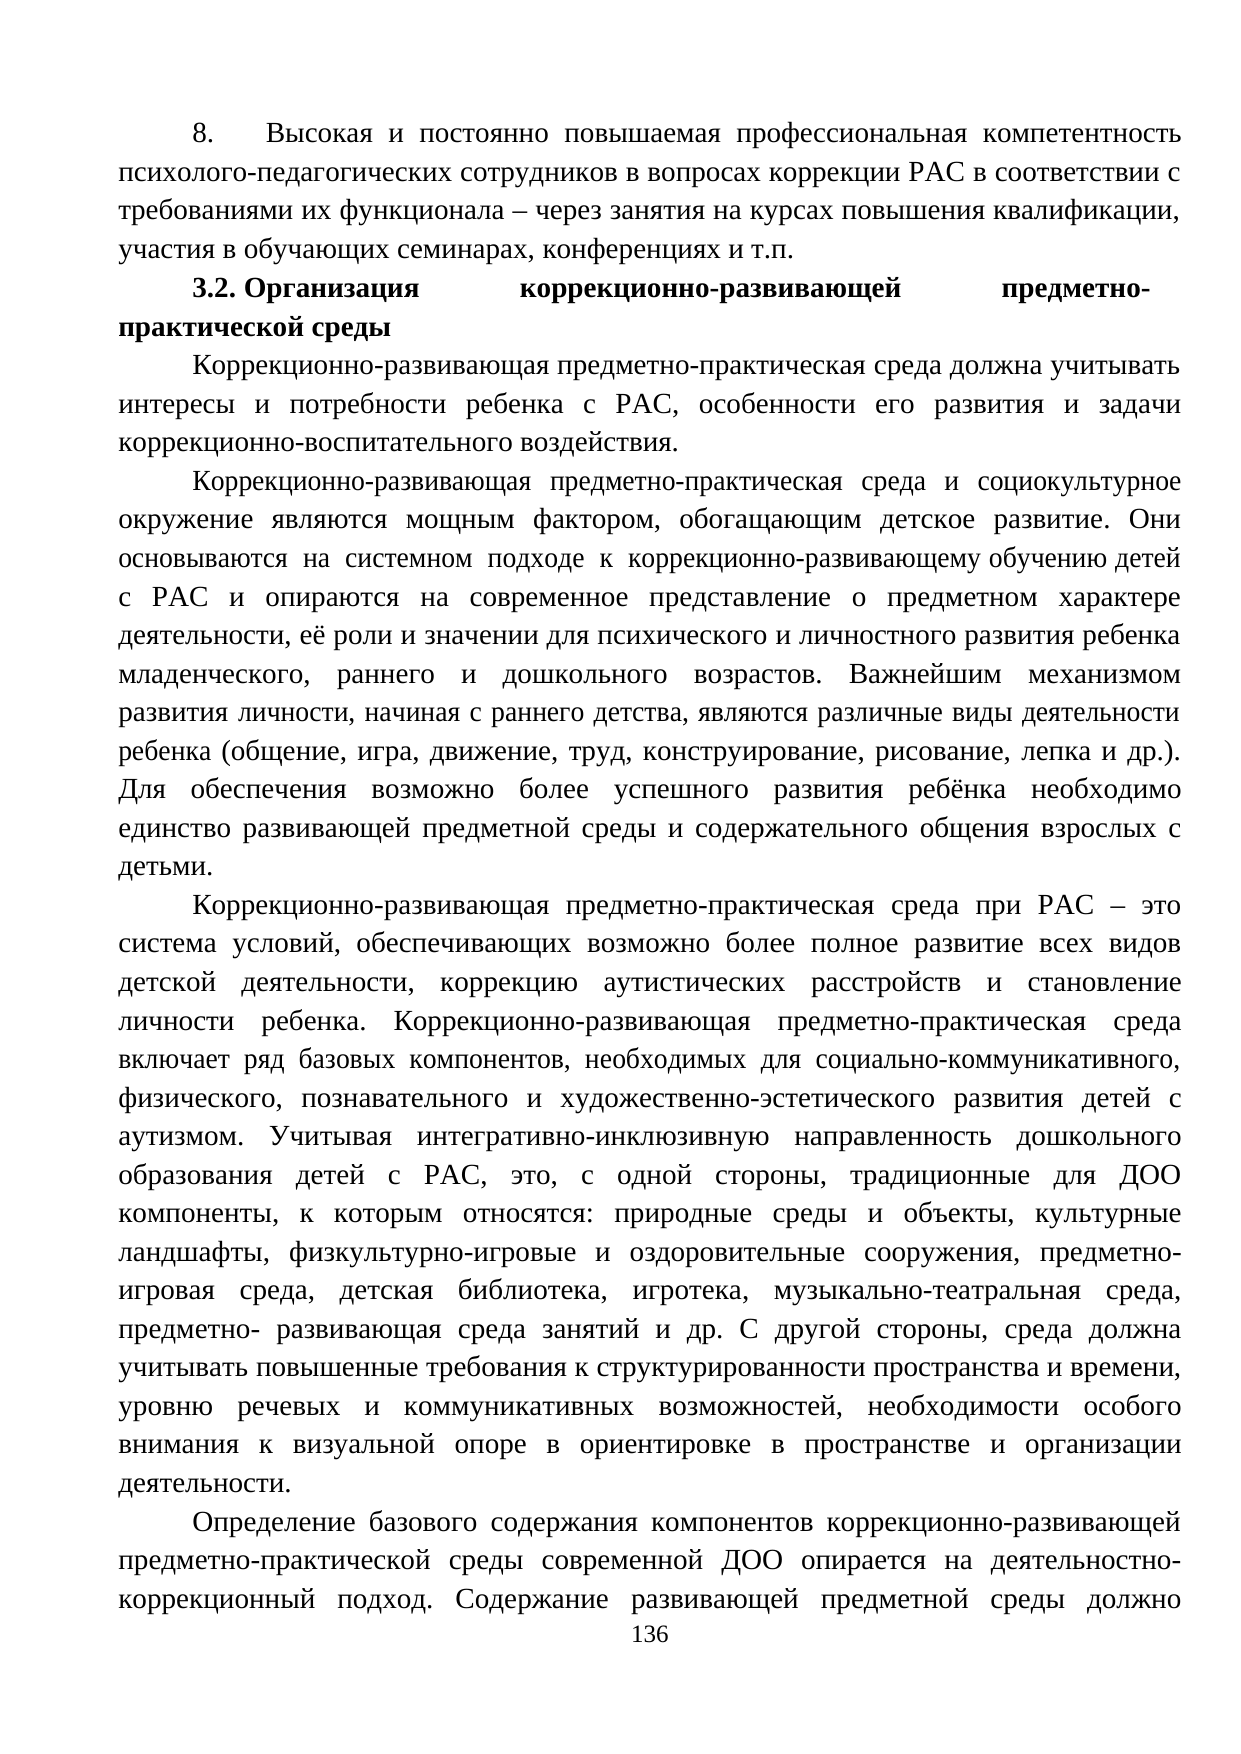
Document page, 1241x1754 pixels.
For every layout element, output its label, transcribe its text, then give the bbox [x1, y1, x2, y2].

list Высокая и постоянно повышаемая профессиональная компетентность психолого-педагогических сотрудников в вопросах коррекции РАС в соответствии с требованиями их функционала – через занятия на курсах повышения квалификации, участия в обучающих семинарах, конференциях и т.п. [118, 115, 1181, 264]
text Коррекционно-развивающая предметно-практическая среда и социокультурное окружение являются мощным фактором, обогащающим детское развитие. Они основываются на системном подходе к коррекционно-развивающему обучению детей с РАС и опираются на современное представление о предметном характере деятельности, её роли и значении для психического и личностного развития ребенка младенческого, раннего и дошкольного возрастов. Важнейшим механизмом развития личности, начиная с раннего детства, являются различные виды деятельности ребенка (общение, игра, движение, труд, конструирование, рисование, лепка и др.). Для обеспечения возможно более успешного развития ребёнка необходимо единство развивающей предметной среды и содержательного общения взрослых с детьми. [118, 463, 1181, 882]
text Коррекционно-развивающая предметно-практическая среда должна учитывать интересы и потребности ребенка с РАС, особенности его развития и задачи коррекционно-воспитательного воздействия. [118, 347, 1181, 458]
text Коррекционно-развивающая предметно-практическая среда при РАС – это система условий, обеспечивающих возможно более полное развитие всех видов детской деятельности, коррекцию аутистических расстройств и становление личности ребенка. Коррекционно-развивающая предметно-практическая среда включает ряд базовых компонентов, необходимых для социально-коммуникативного, физического, познавательного и художественно-эстетического развития детей с аутизмом. Учитывая интегративно-инклюзивную направленность дошкольного образования детей с РАС, это, с одной стороны, традиционные для ДОО компоненты, к которым относятся: природные среды и объекты, культурные ландшафты, физкультурно-игровые и оздоровительные сооружения, предметно-игровая среда, детская библиотека, игротека, музыкально-театральная среда, предметно- развивающая среда занятий и др. С другой стороны, среда должна учитывать повышенные требования к структурированности пространства и времени, уровню речевых и коммуникативных возможностей, необходимости особого внимания к визуальной опоре в ориентировке в пространстве и организации деятельности. [118, 887, 1182, 1499]
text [118, 1504, 1181, 1614]
subtitle Организация коррекционно-развивающей предметно-практической среды [118, 270, 1151, 342]
